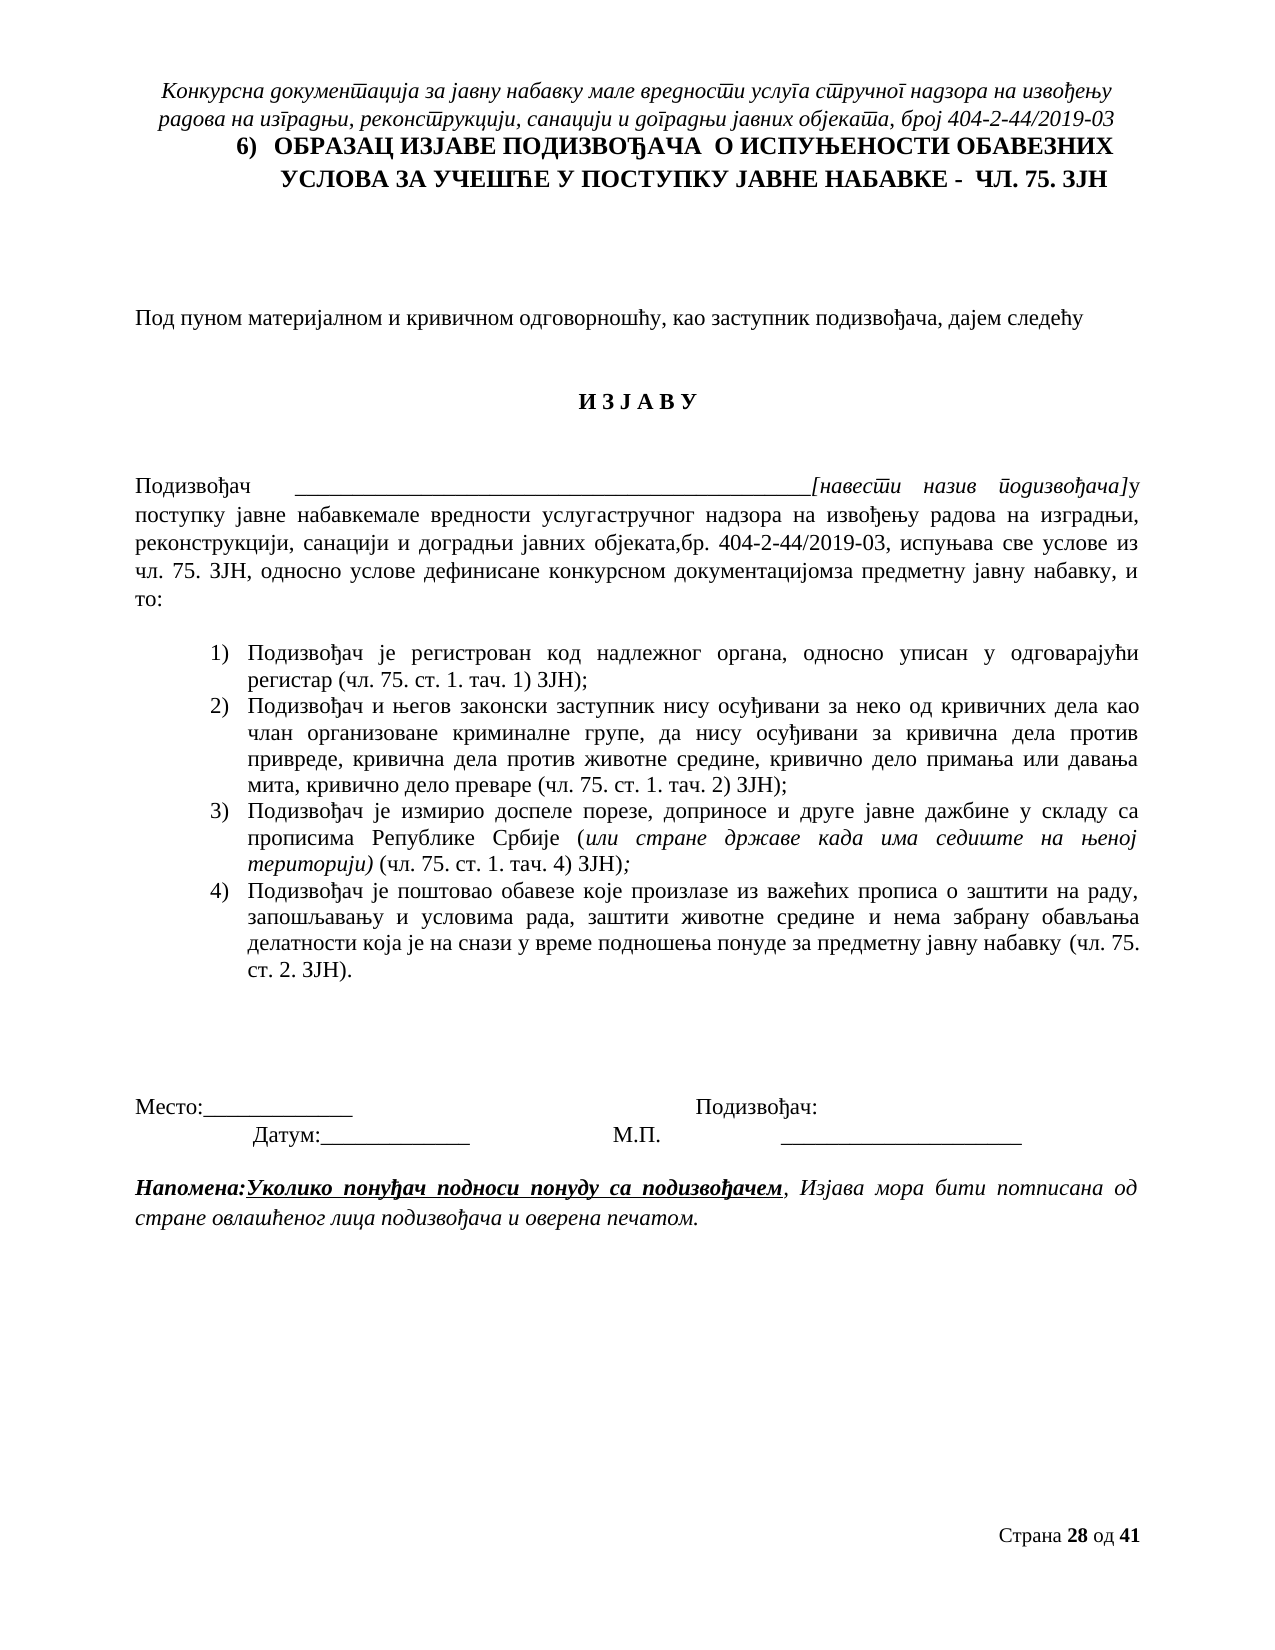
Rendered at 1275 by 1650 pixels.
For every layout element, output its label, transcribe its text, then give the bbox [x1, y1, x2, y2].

text И З Ј А В У [135, 386, 1140, 414]
list Напомена:Уколико понуђач подноси понуду са подизвођачем, Изјава мора бити потписана од стране овлашћеног лица подизвођача и оверена печатом. [135, 1174, 1140, 1231]
list Подизвођач и његов законски заступник нису осуђивани за неко од кривичних дела као члан организоване криминалне групе, да нису осуђивани за кривична дела против привреде, кривична дела против животне средине, кривично дело примања или давања мита, кривично дело преваре (чл. 75. ст. 1. тач. 2) ЗЈН); [210, 692, 1140, 798]
text Под пуном материјалном и кривичном одговорношћу, као заступник подизвођача, дајем следећу [135, 302, 1140, 358]
text Место:_____________ Подизвођач: [135, 1091, 1140, 1119]
text Подизвођач _____________________________________________[навести назив подизвођача]у поступку јавне набавкемале вредности услугaстручног надзора на извођењу радова на изградњи, реконструкцији, санацији и доградњи јавних објеката,бр. 404-2-44/2019-03, испуњава све услове из чл. 75. ЗЈН, односно услове дефинисане конкурсном документацијомза предметну јавну набавку, и то: [135, 471, 1140, 611]
list Подизвођач је измирио доспеле порезе, доприносе и друге јавне дажбине у складу са прописима Републике Србије (или стране државе када има седиште на њеној територији) (чл. 75. ст. 1. тач. 4) ЗЈН); [210, 798, 1140, 877]
list Подизвођач је поштовао обавезе које произлазе из важећих прописа о заштити на раду, запошљавању и условима рада, заштити животне средине и нема забрану обављања делатности која је на снази у време подношења понуде за предметну јавну набавку (чл. 75. ст. 2. ЗЈН). [210, 877, 1140, 982]
list Подизвођач је регистрован код надлежног органа, односно уписан у одговарајући регистар (чл. 75. ст. 1. тач. 1) ЗЈН); [210, 639, 1140, 692]
text Датум:_____________ М.П. _____________________ [135, 1119, 1140, 1148]
list ОБРАЗАЦ ИЗЈАВЕ ПОДИЗВОЂАЧА О ИСПУЊЕНОСТИ ОБАВЕЗНИХ УСЛОВА ЗА УЧЕШЋЕ У ПОСТУПКУ ЈАВНЕ НАБАВКЕ - ЧЛ. 75. ЗЈН [210, 131, 1140, 193]
